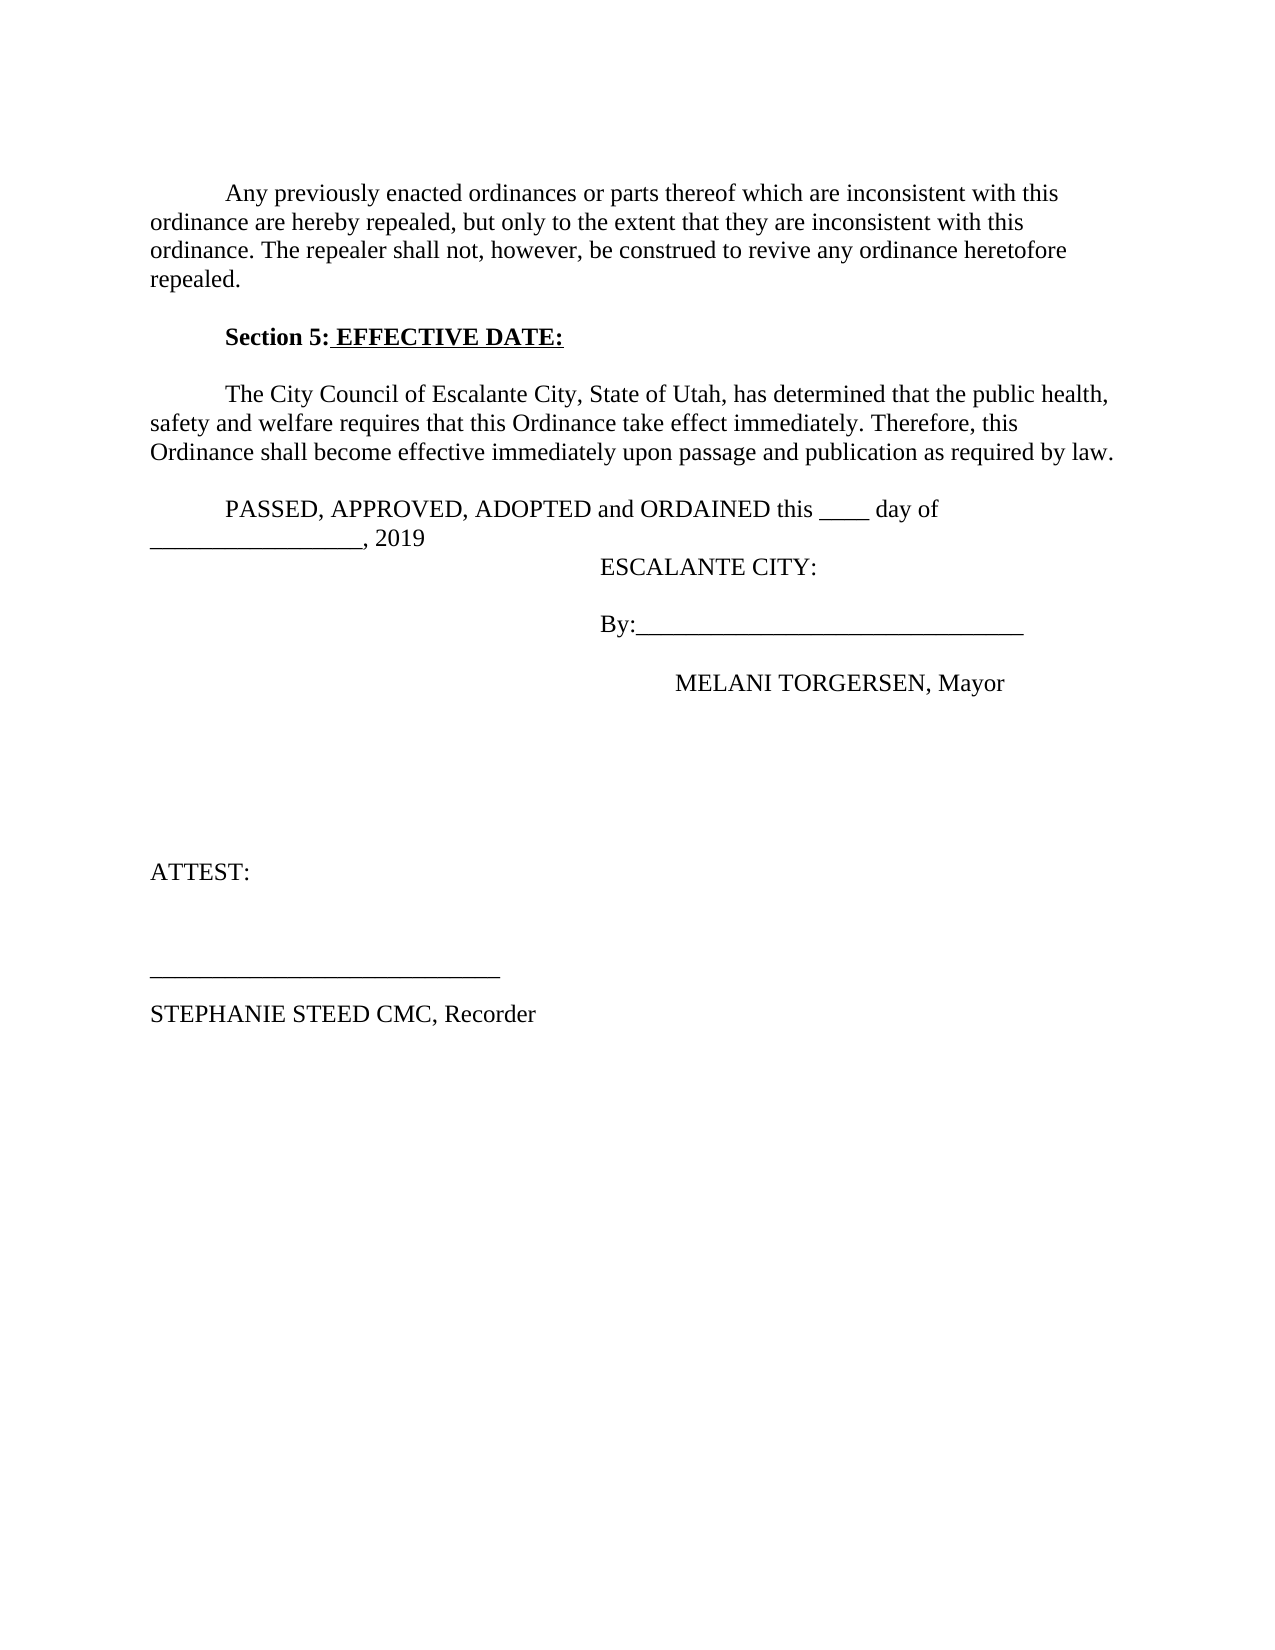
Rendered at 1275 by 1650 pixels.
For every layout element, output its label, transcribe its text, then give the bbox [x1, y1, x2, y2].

text ESCALANTE CITY: [150, 552, 1125, 581]
text ____________________________ [150, 952, 1125, 981]
text Section 5: EFFECTIVE DATE: [150, 322, 1125, 351]
text The City Council of Escalante City, State of Utah, has determined that the public health, safety and welfare requires that this Ordinance take effect immediately. Therefore, this Ordinance shall become effective immediately upon passage and publication as required by law. [150, 379, 1125, 466]
text By:_______________________________ [150, 609, 1125, 638]
text STEPHANIE STEED CMC, Recorder [150, 999, 1125, 1028]
text MELANI TORGERSEN, Mayor [150, 638, 1125, 697]
text ATTEST: [150, 857, 1125, 886]
text Any previously enacted ordinances or parts thereof which are inconsistent with this ordinance are hereby repealed, but only to the extent that they are inconsistent with this ordinance. The repealer shall not, however, be construed to revive any ordinance heretofore repealed. [150, 178, 1125, 293]
text PASSED, APPROVED, ADOPTED and ORDAINED this ____ day of _________________, 2019 [150, 494, 1125, 552]
